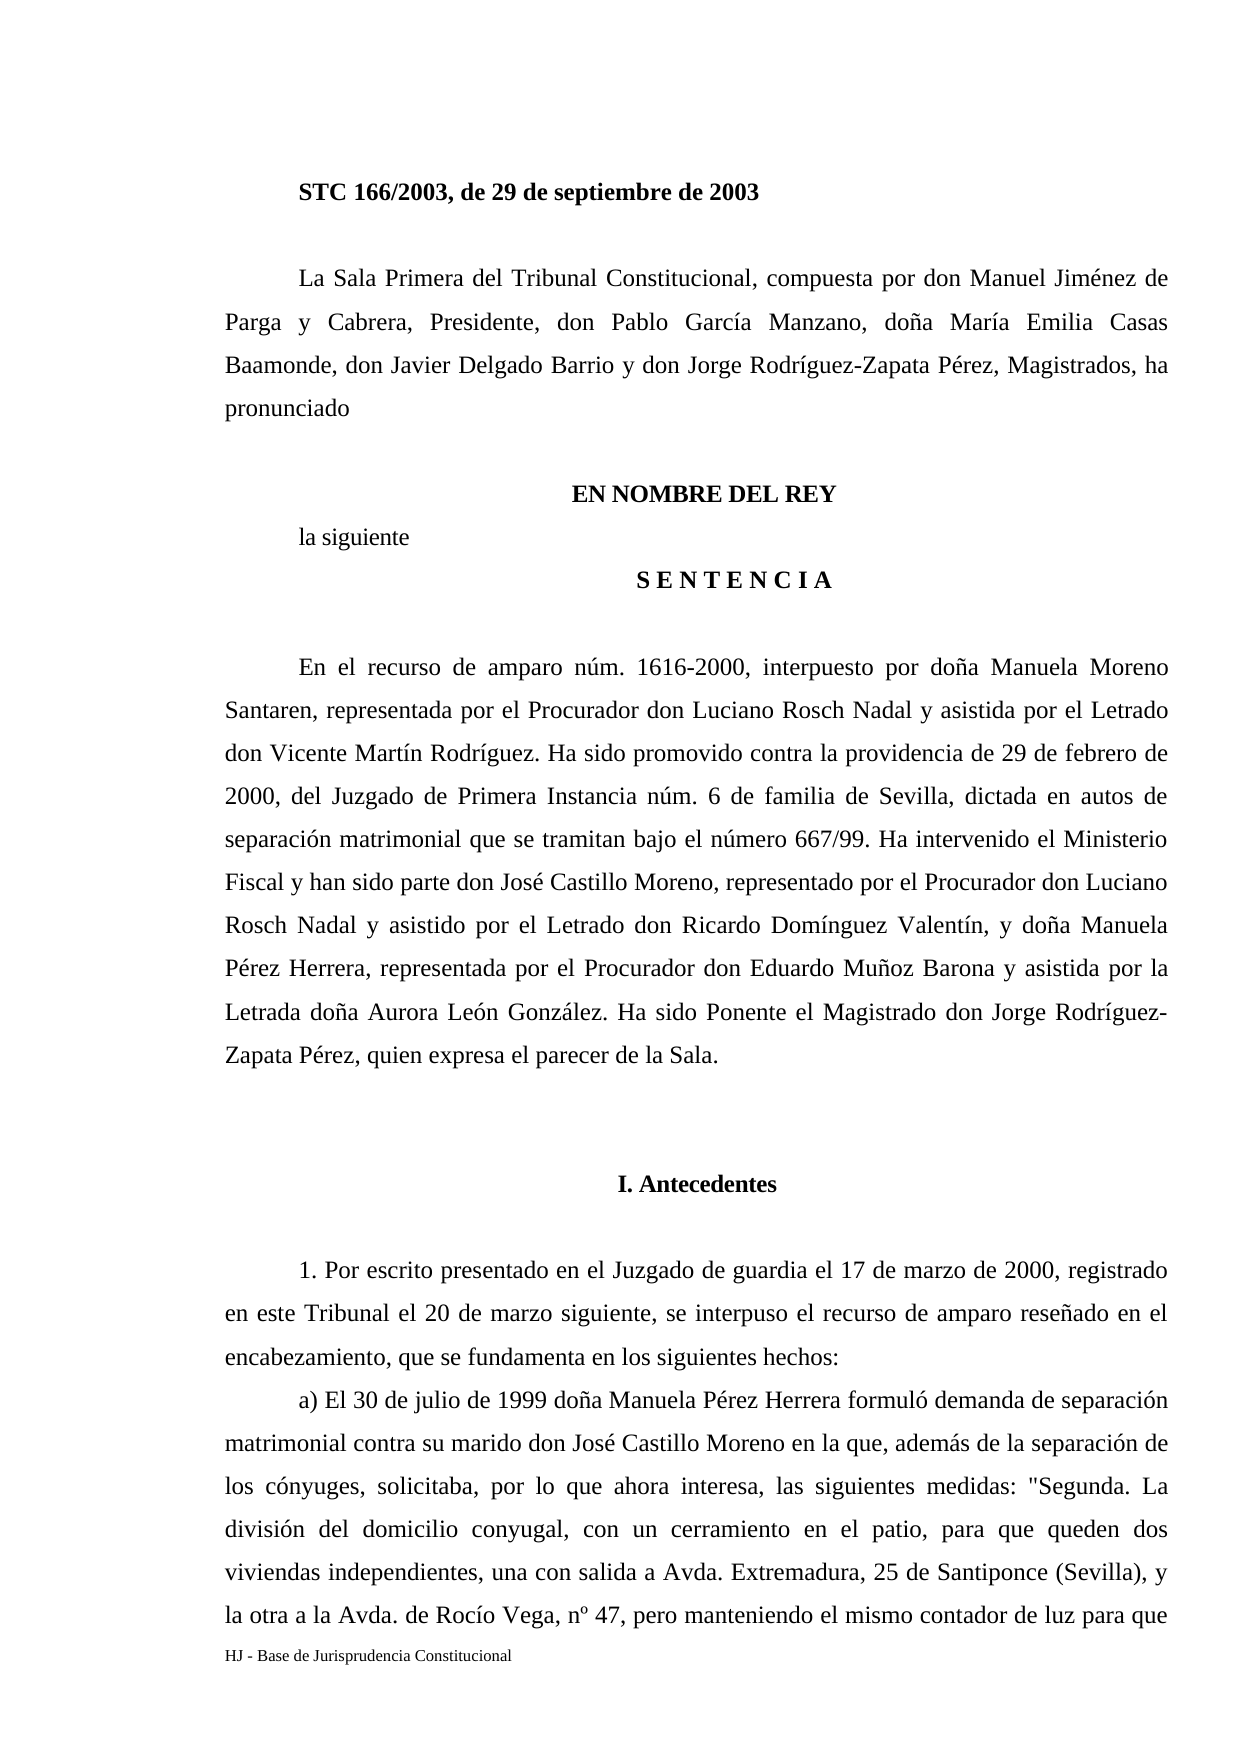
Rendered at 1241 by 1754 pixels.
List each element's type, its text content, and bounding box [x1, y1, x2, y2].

text En el recurso de amparo núm. 1616-2000, interpuesto por doña Manuela Moreno Santaren, representada por el Procurador don Luciano Rosch Nadal y asistida por el Letrado don Vicente Martín Rodríguez. Ha sido promovido contra la providencia de 29 de febrero de 2000, del Juzgado de Primera Instancia núm. 6 de familia de Sevilla, dictada en autos de separación matrimonial que se tramitan bajo el número 667/99. Ha intervenido el Ministerio Fiscal y han sido parte don José Castillo Moreno, representado por el Procurador don Luciano Rosch Nadal y asistido por el Letrado don Ricardo Domínguez Valentín, y doña Manuela Pérez Herrera, representada por el Procurador don Eduardo Muñoz Barona y asistida por la Letrada doña Aurora León González. Ha sido Ponente el Magistrado don Jorge Rodríguez-Zapata Pérez, quien expresa el parecer de la Sala. [224, 652, 1169, 1068]
text La Sala Primera del Tribunal Constitucional, compuesta por don Manuel Jiménez de Parga y Cabrera, Presidente, don Pablo García Manzano, doña María Emilia Casas Baamonde, don Javier Delgado Barrio y don Jorge Rodríguez-Zapata Pérez, Magistrados, ha pronunciado [224, 263, 1169, 422]
text S E N T E N C I A [224, 565, 1169, 594]
text STC 166/2003, de 29 de septiembre de 2003 [224, 177, 1169, 206]
text EN NOMBRE DEL REY [224, 479, 1110, 508]
text la siguiente [224, 522, 1110, 551]
text 1. Por escrito presentado en el Juzgado de guardia el 17 de marzo de 2000, registrado en este Tribunal el 20 de marzo siguiente, se interpuso el recurso de amparo reseñado en el encabezamiento, que se fundamenta en los siguientes hechos: [224, 1255, 1169, 1370]
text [224, 1385, 1169, 1629]
text I. Antecedentes [224, 1169, 1169, 1198]
